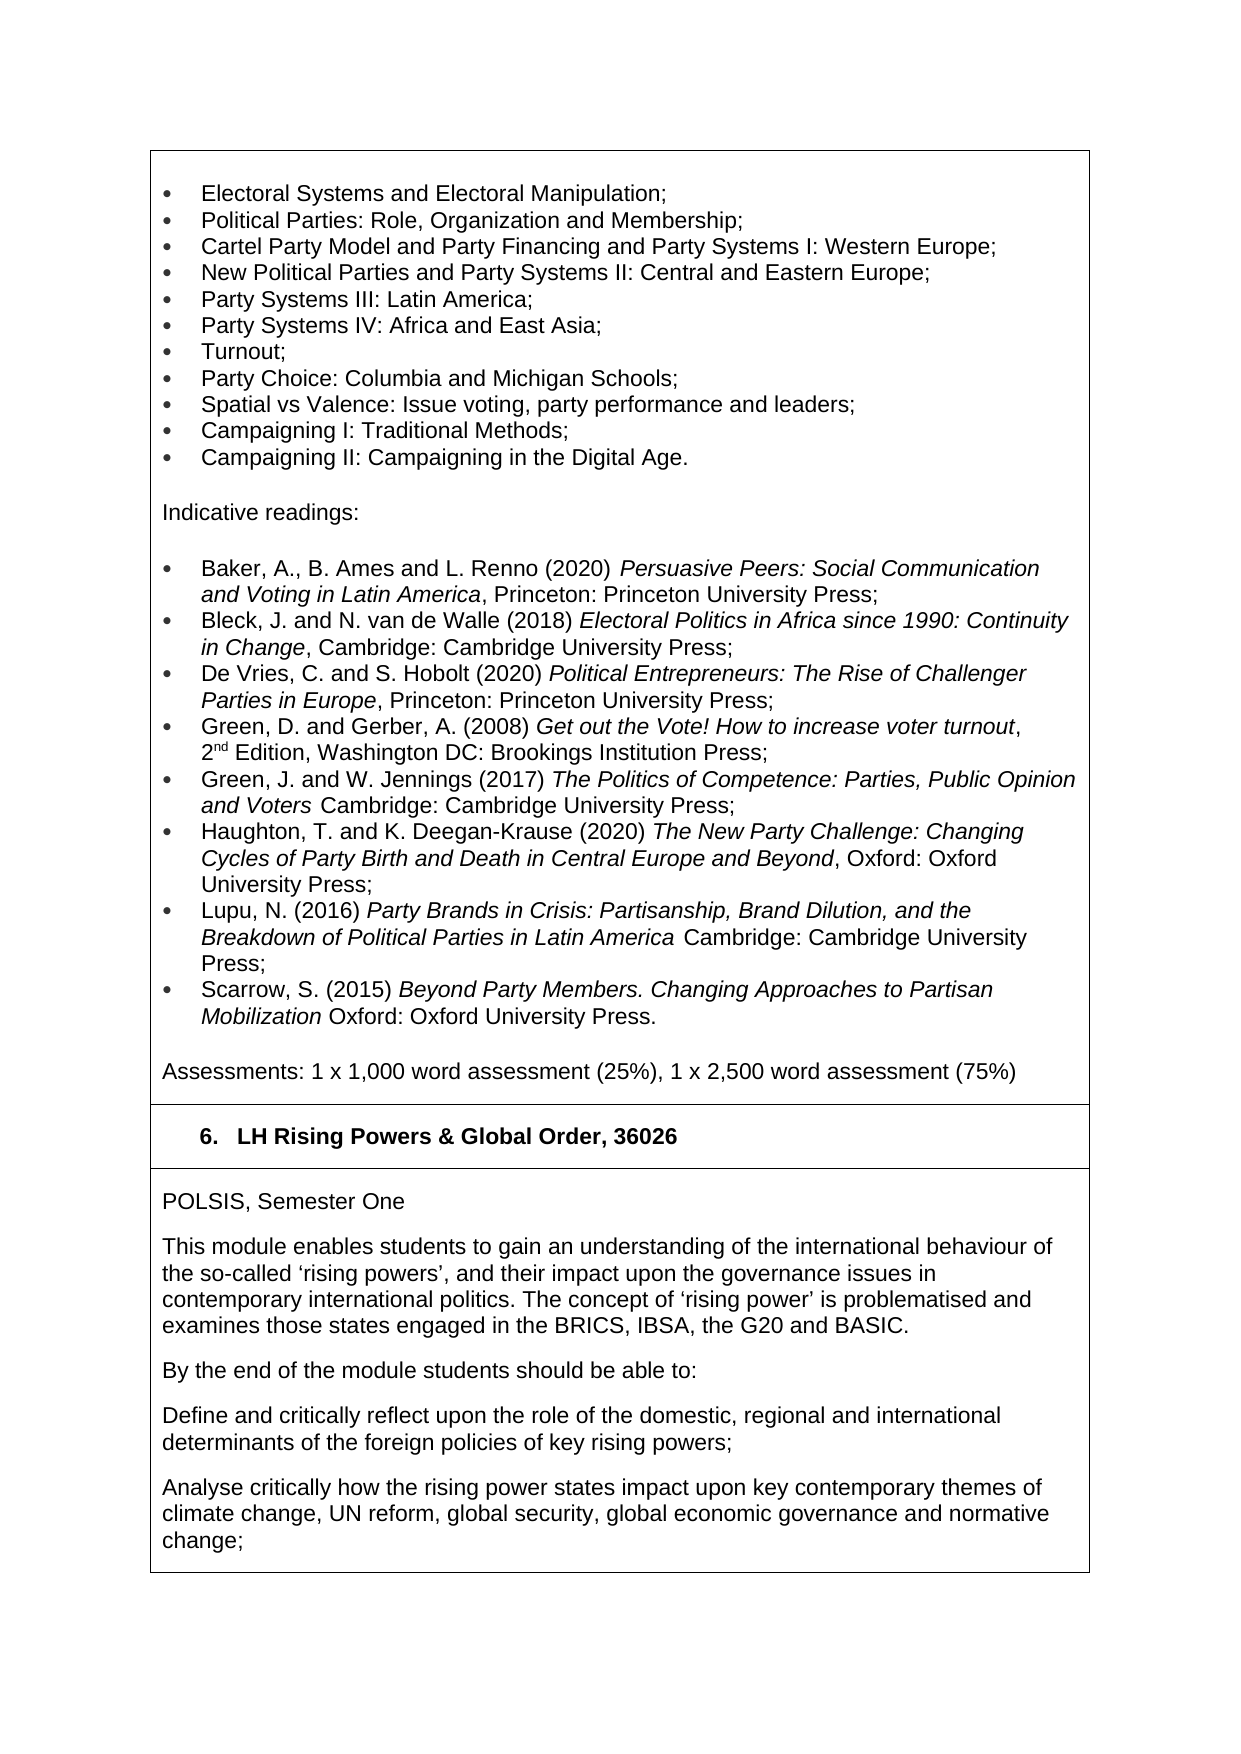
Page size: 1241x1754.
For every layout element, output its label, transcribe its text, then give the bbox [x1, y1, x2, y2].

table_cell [151, 151, 1089, 1103]
table_cell LH Rising Powers & Global Order, 36026 [151, 1105, 1089, 1168]
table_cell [151, 1169, 1089, 1572]
